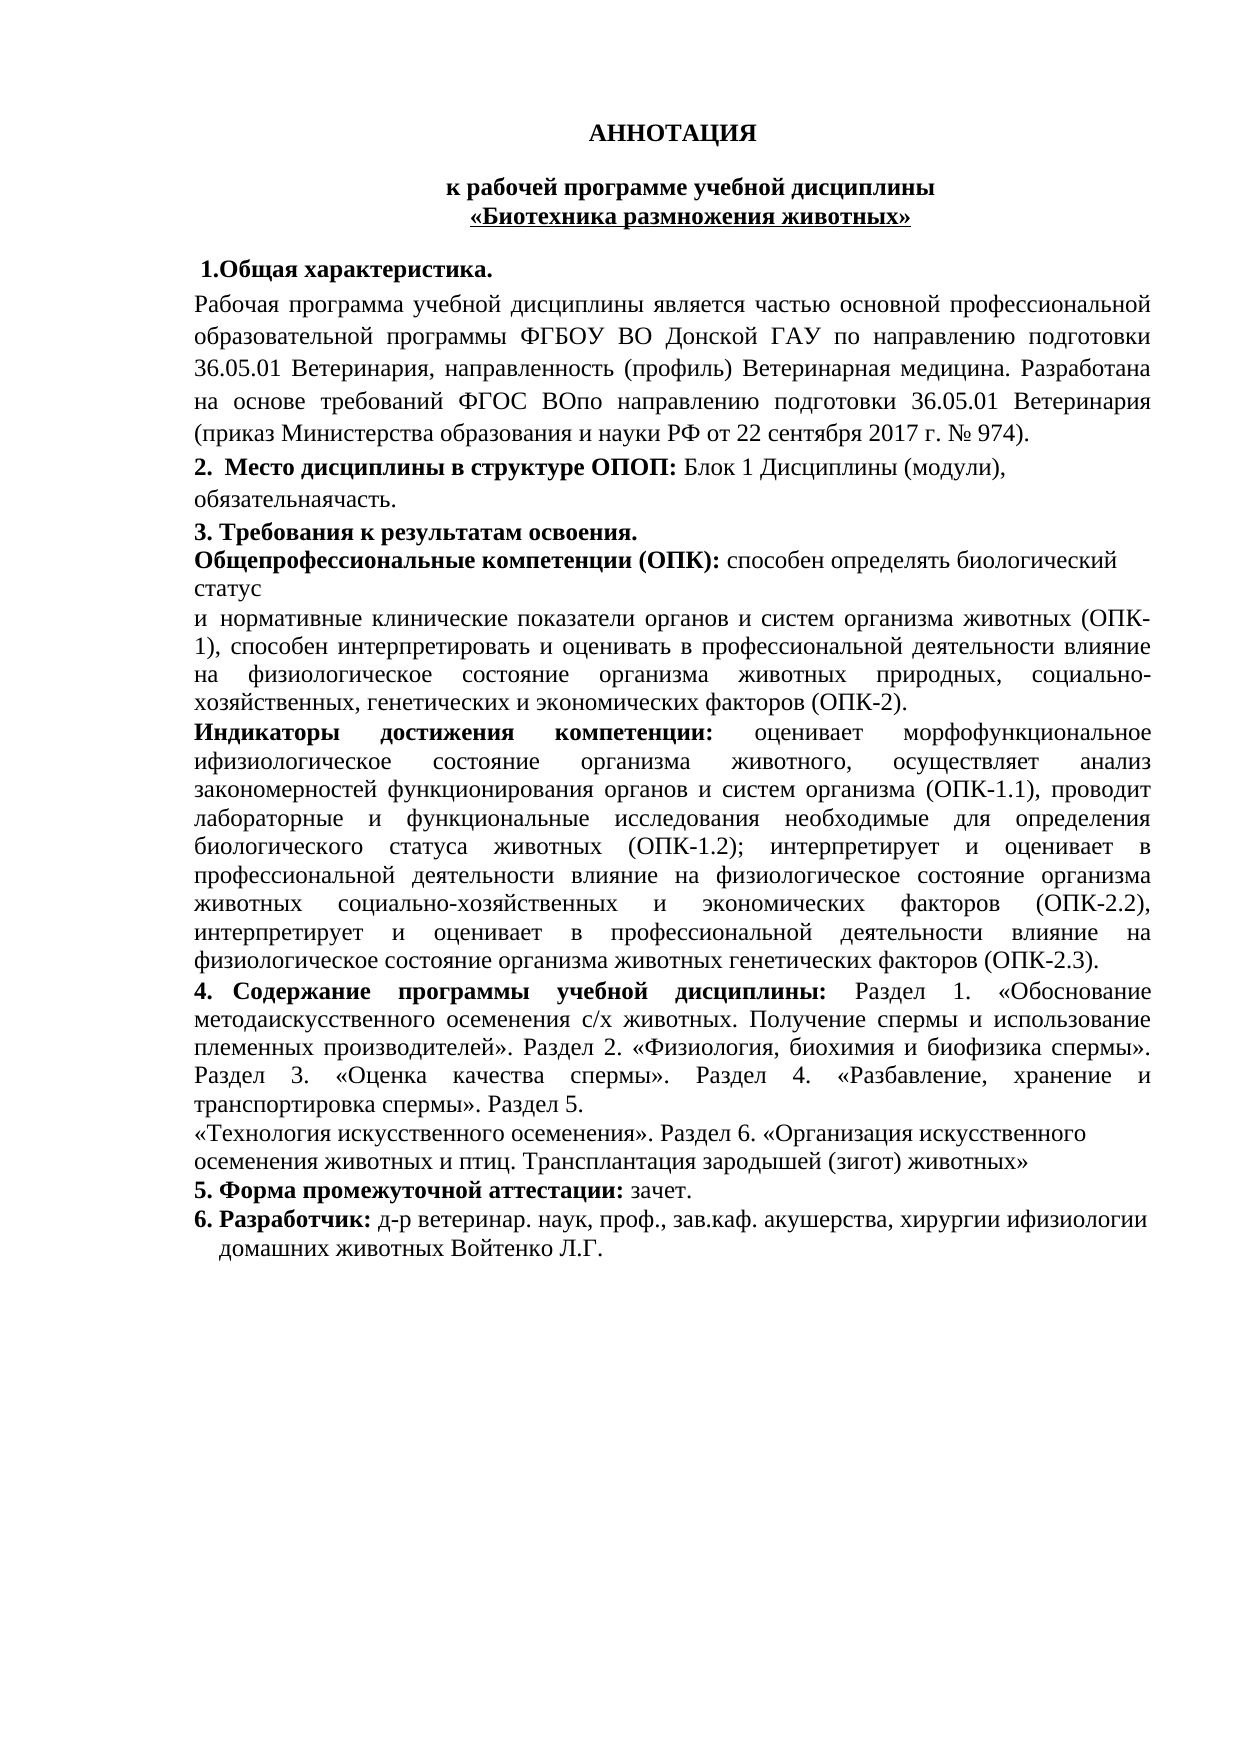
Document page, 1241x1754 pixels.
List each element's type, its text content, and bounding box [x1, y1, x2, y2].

list Форма промежуточной аттестации: зачет. [194, 1175, 1152, 1204]
list Место дисциплины в структуре ОПОП: Блок 1 Дисциплины (модули), обязательнаячасть. [194, 452, 1152, 513]
text Рабочая программа учебной дисциплины является частью основной профессиональной образовательной программы ФГБОУ ВО Донской ГАУ по направлению подготовки 36.05.01 Ветеринария, направленность (профиль) Ветеринарная медицина. Разработана на основе требований ФГОС ВОпо направлению подготовки 36.05.01 Ветеринария (приказ Министерства образования и науки РФ от 22 сентября 2017 г. № 974). [194, 289, 1152, 447]
text Индикаторы достижения компетенции: оценивает морфофункциональное ифизиологическое состояние организма животного, осуществляет анализ закономерностей функционирования органов и систем организма (ОПК-1.1), проводит лабораторные и функциональные исследования необходимые для определения биологического статуса животных (ОПК-1.2); интерпретирует и оценивает в профессиональной деятельности влияние на физиологическое состояние организма животных социально-хозяйственных и экономических факторов (ОПК-2.2), интерпретирует и оценивает в профессиональной деятельности влияние на физиологическое состояние организма животных генетических факторов (ОПК-2.3). [194, 718, 1152, 974]
text АННОТАЦИЯ [177, 118, 1168, 147]
list нормативные клинические показатели органов и систем организма животных (ОПК-1), способен интерпретировать и оценивать в профессиональной деятельности влияние на физиологическое состояние организма животных природных, социально-хозяйственных, генетических и экономических факторов (ОПК-2). [194, 603, 1152, 716]
list Разработчик: д-р ветеринар. наук, проф., зав.каф. акушерства, хирургии ифизиологии домашних животных Войтенко Л.Г. [194, 1204, 1152, 1261]
text 1.Общая характеристика. [200, 254, 1152, 283]
text «Биотехника размножения животных» [229, 201, 1152, 229]
text Общепрофессиональные компетенции (ОПК): способен определять биологический статус [194, 546, 1152, 602]
list Требования к результатам освоения. [194, 517, 1152, 546]
text к рабочей программе учебной дисциплины [229, 172, 1152, 201]
text «Технология искусственного осеменения». Раздел 6. «Организация искусственного осеменения животных и птиц. Трансплантация зародышей (зигот) животных» [194, 1119, 1152, 1175]
list Содержание программы учебной дисциплины: Раздел 1. «Обоснование методаискусственного осеменения с/х животных. Получение спермы и использование племенных производителей». Раздел 2. «Физиология, биохимия и биофизика спермы». Раздел 3. «Оценка качества спермы». Раздел 4. «Разбавление, хранение и транспортировка спермы». Раздел 5. [194, 977, 1152, 1118]
